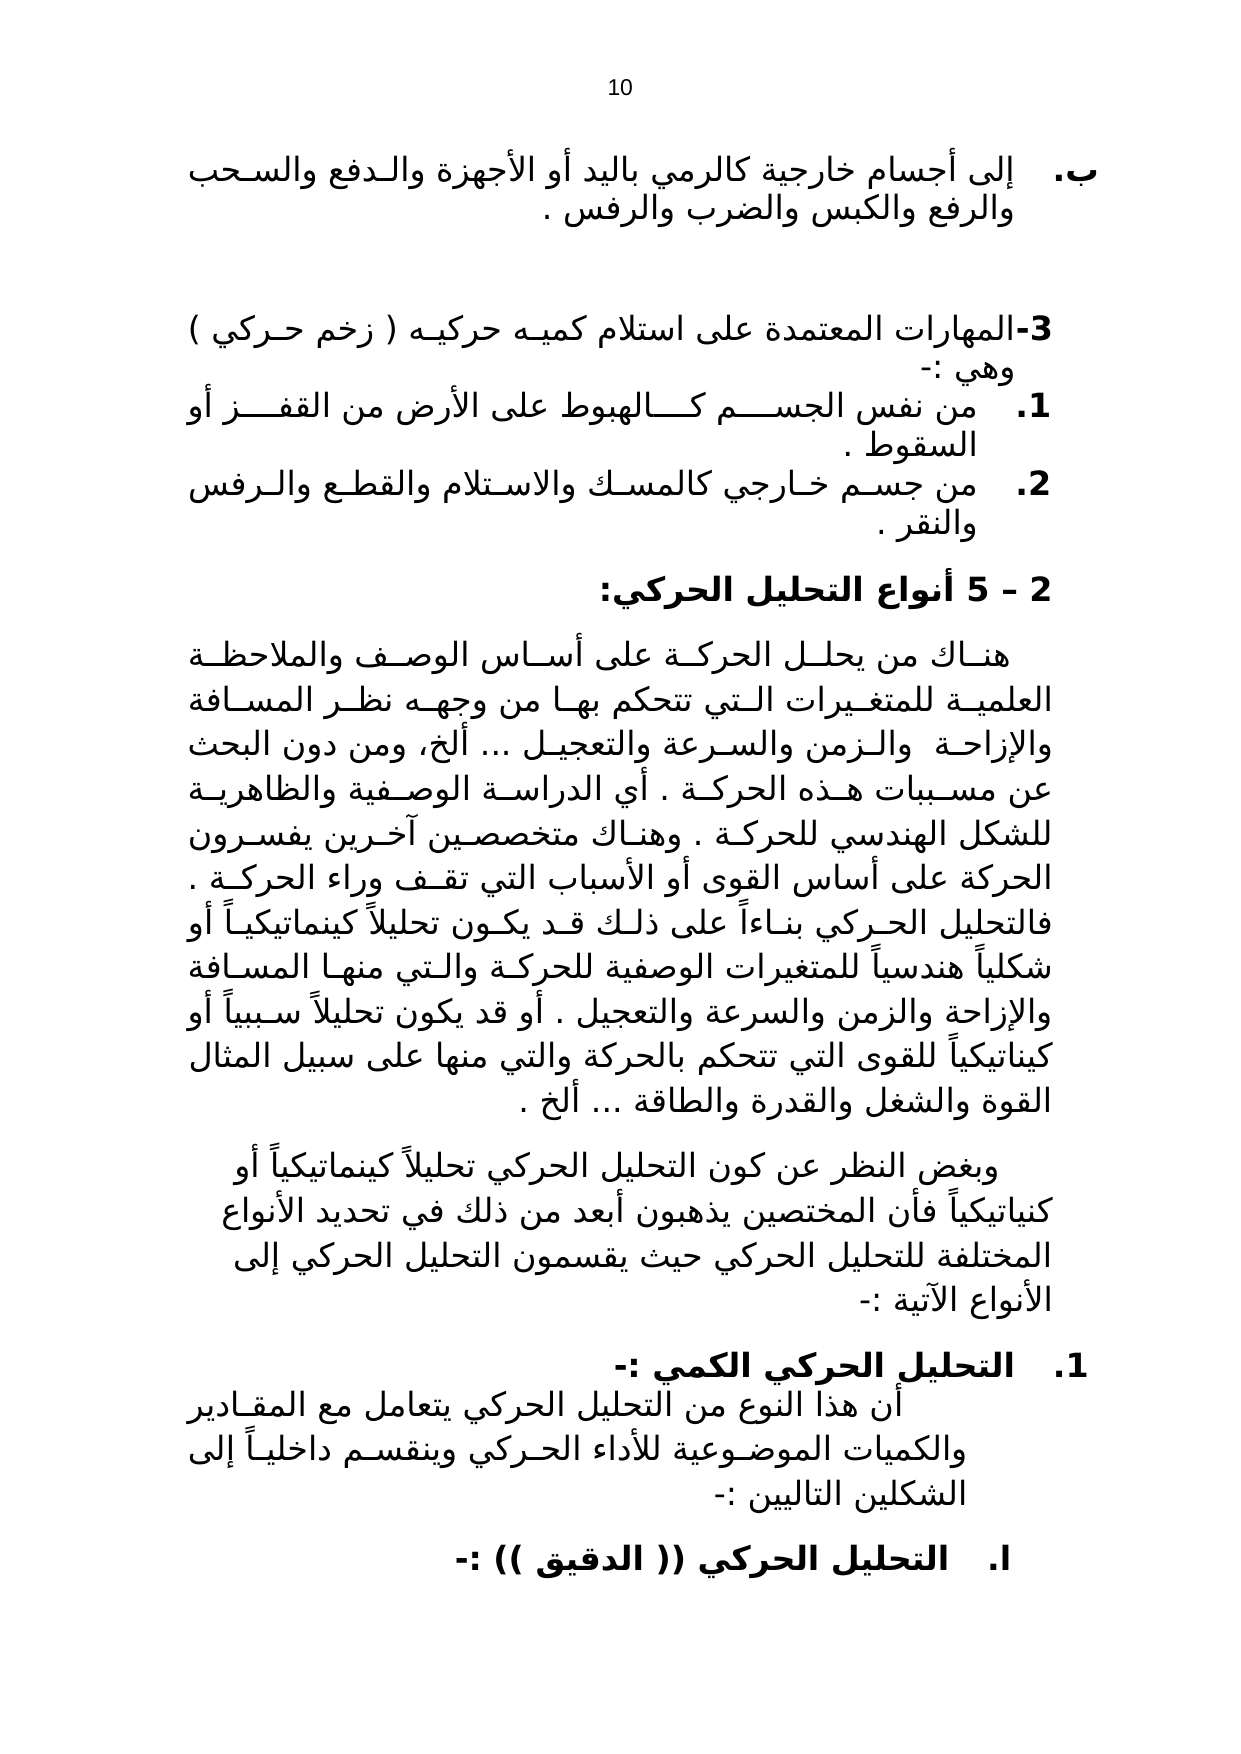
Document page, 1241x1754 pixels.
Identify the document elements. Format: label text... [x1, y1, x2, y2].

text هناك من يحلل الحركة على أساس الوصف والملاحظة العلمية للمتغيرات التي تتحكم بها من وجهه نظر المسافة والإزاحة والزمن والسرعة والتعجيل ... ألخ، ومن دون البحث عن مسببات هذه الحركة . أي الدراسة الوصفية والظاهرية للشكل الهندسي للحركة . وهناك متخصصين آخرين يفسرون الحركة على أساس القوى أو الأسباب التي تقف وراء الحركة . فالتحليل الحركي بناءاً على ذلك قد يكون تحليلاً كينماتيكياً أو شكلياً هندسياً للمتغيرات الوصفية للحركة والتي منها المسافة والإزاحة والزمن والسرعة والتعجيل . أو قد يكون تحليلاً سببياً أو كيناتيكياً للقوى التي تتحكم بالحركة والتي منها على سبيل المثال القوة والشغل والقدرة والطاقة ... ألخ . [187, 636, 1053, 1120]
list المهارات المعتمدة على استلام كميه حركيه ( زخم حركي ) وهي :- [187, 309, 1053, 387]
list من جسم خارجي كالمسك والاستلام والقطع والرفس والنقر . [187, 464, 1015, 542]
text وبغض النظر عن كون التحليل الحركي تحليلاً كينماتيكياً أو كنياتيكياً فأن المختصين يذهبون أبعد من ذلك في تحديد الأنواع المختلفة للتحليل الحركي حيث يقسمون التحليل الحركي إلى الأنواع الآتية :- [187, 1147, 1053, 1319]
text 2 – 5 أنواع التحليل الحركي: [187, 570, 1053, 609]
list إلى أجسام خارجية كالرمي باليد أو الأجهزة والدفع والسحب والرفع والكبس والضرب والرفس . [187, 150, 1053, 228]
list التحليل الحركي (( الدقيق )) :- [187, 1539, 987, 1578]
text أن هذا النوع من التحليل الحركي يتعامل مع المقادير والكميات الموضوعية للأداء الحركي وينقسم داخلياً إلى الشكلين التاليين :- [187, 1385, 967, 1513]
list من نفس الجسم كالهبوط على الأرض من القفز أو السقوط . [187, 387, 1015, 464]
list التحليل الحركي الكمي :- [187, 1346, 1053, 1385]
